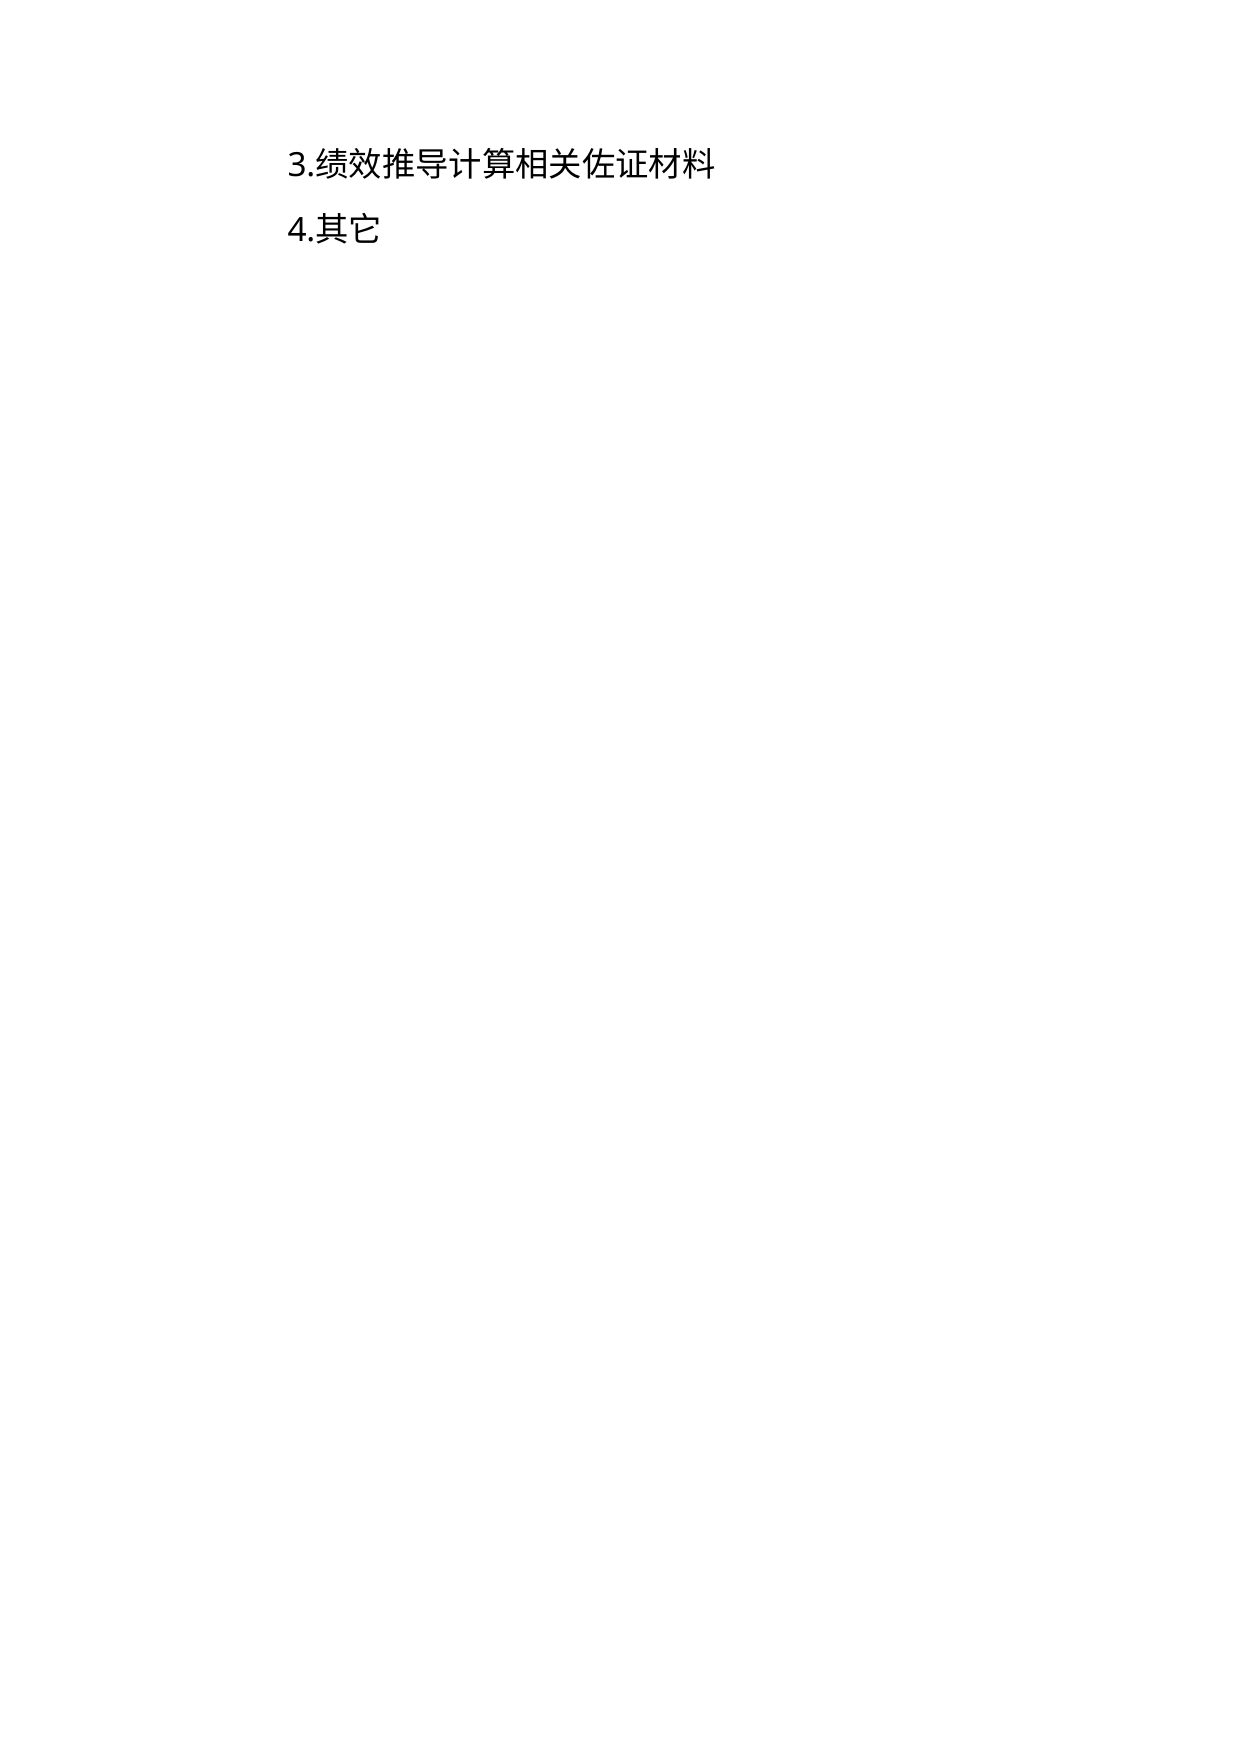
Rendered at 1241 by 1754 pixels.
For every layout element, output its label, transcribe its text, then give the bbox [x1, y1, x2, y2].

text 3.绩效推导计算相关佐证材料 [187, 129, 1053, 194]
text 4.其它 [187, 194, 1053, 259]
